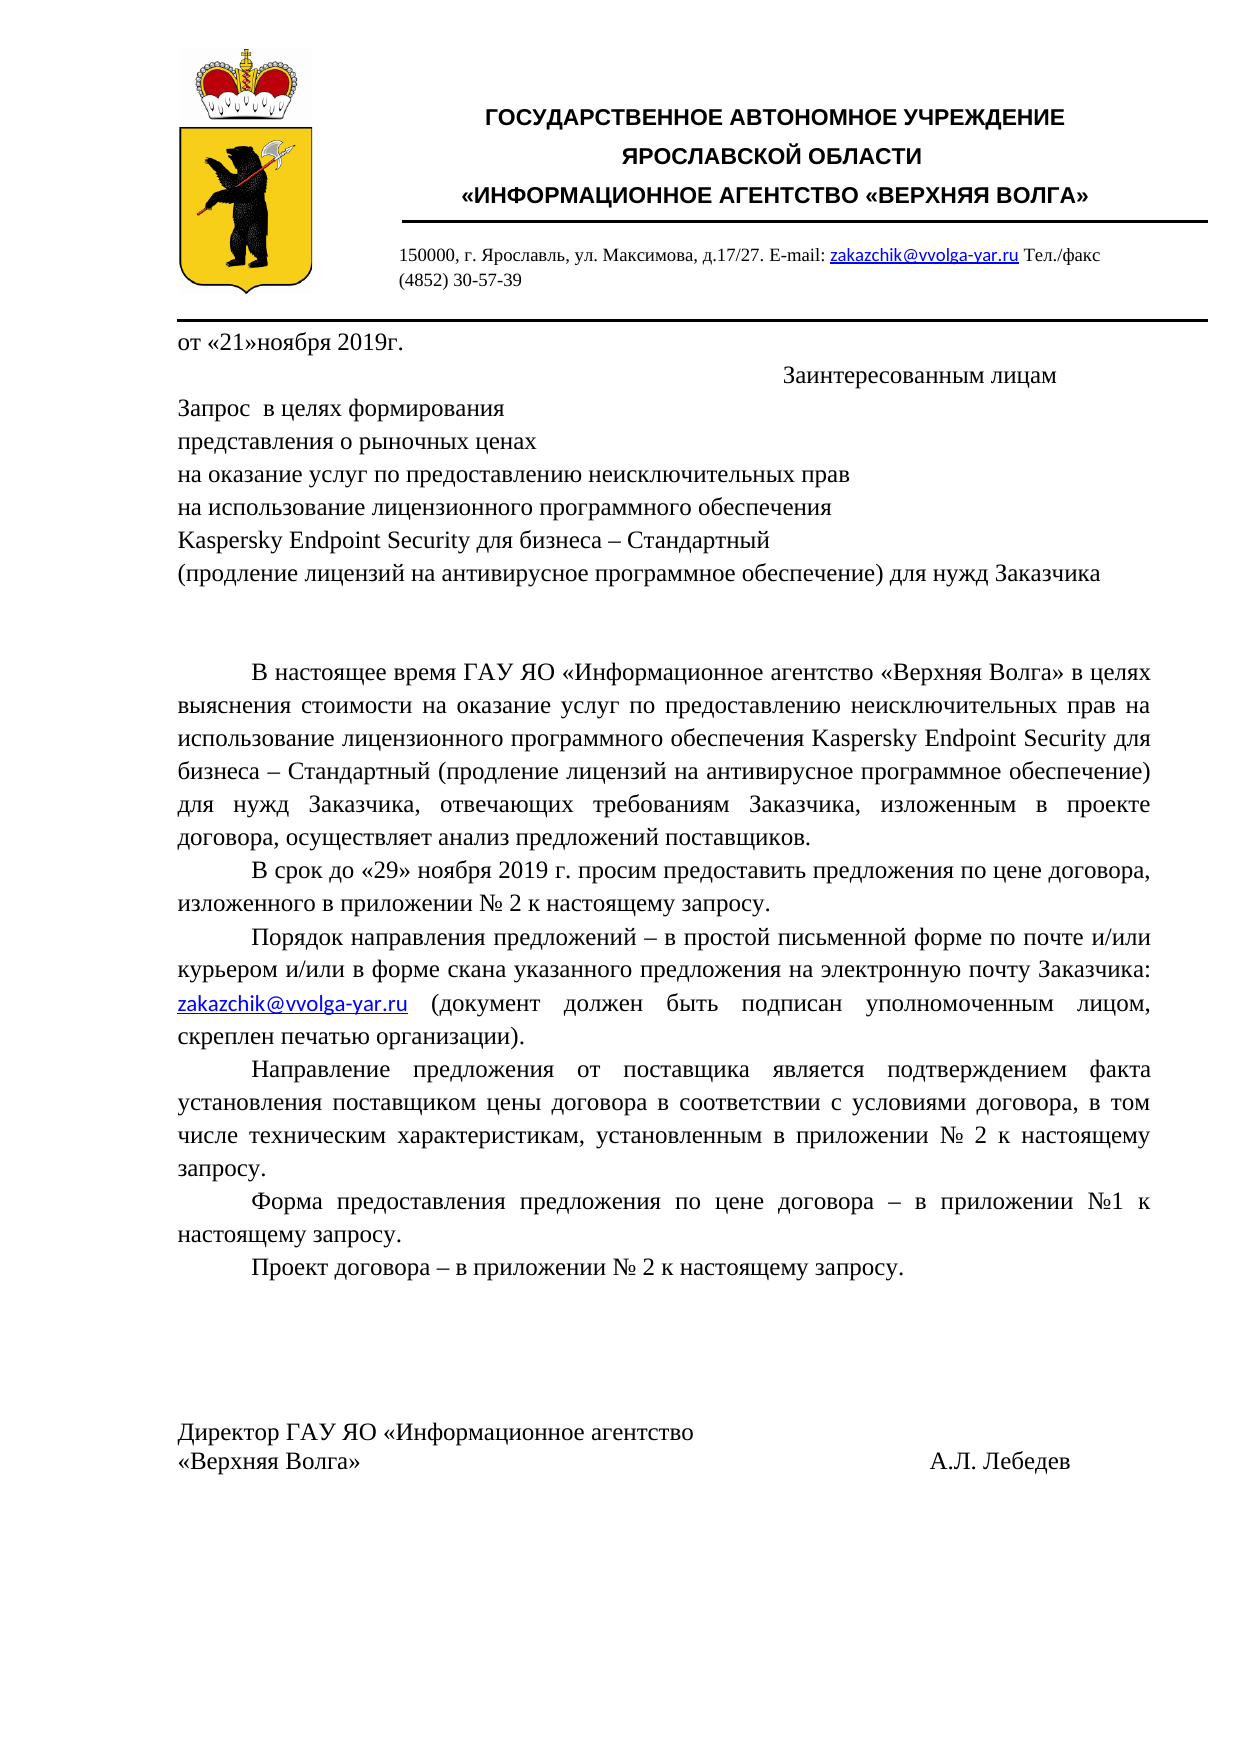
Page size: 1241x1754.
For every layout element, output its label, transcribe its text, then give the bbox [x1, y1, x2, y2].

text от «21»ноября 2019г. [177, 327, 1152, 356]
text Директор ГАУ ЯО «Информационное агентство [177, 1417, 1152, 1446]
text Заинтересованным лицам [783, 360, 1152, 389]
text 150000, г. Ярославль, ул. Максимова, д.17/27. E-mail: zakazchik@vvolga-yar.ru Тел./факс (4852) 30-57-39 [398, 243, 1152, 290]
picture [179, 49, 313, 294]
text ГОСУДАРСТВЕННОЕ АВТОНОМНОЕ УЧРЕЖДЕНИЕ ЯРОСЛАВСКОЙ ОБЛАСТИ «ИНФОРМАЦИОННОЕ АГЕНТСТВО «ВЕРХНЯЯ ВОЛГА» [398, 103, 1152, 209]
text Форма предоставления предложения по цене договора – в приложении №1 к настоящему запросу. [177, 1186, 1152, 1248]
text В срок до «29» ноября 2019 г. просим предоставить предложения по цене договора, изложенного в приложении № 2 к настоящему запросу. [177, 856, 1152, 917]
text на оказание услуг по предоставлению неисключительных прав [177, 459, 1152, 488]
text Запрос в целях формирования [177, 393, 1152, 422]
text Порядок направления предложений – в простой письменной форме по почте и/или курьером и/или в форме скана указанного предложения на электронную почту Заказчика: zakazchik@vvolga-yar.ru (документ должен быть подписан уполномоченным лицом, скреплен печатью организации). [177, 922, 1152, 1050]
text «Верхняя Волга» А.Л. Лебедев [177, 1446, 1152, 1475]
text на использование лицензионного программного обеспечения [177, 492, 1152, 521]
text В настоящее время ГАУ ЯО «Информационное агентство «Верхняя Волга» в целях выяснения стоимости на оказание услуг по предоставлению неисключительных прав на использование лицензионного программного обеспечения Kaspersky Endpoint Security для бизнеса – Стандартный (продление лицензий на антивирусное программное обеспечение) для нужд Заказчика, отвечающих требованиям Заказчика, изложенным в проекте договора, осуществляет анализ предложений поставщиков. [177, 657, 1152, 851]
text представления о рыночных ценах [177, 426, 1152, 455]
text (продление лицензий на антивирусное программное обеспечение) для нужд Заказчика [177, 558, 1152, 587]
text Kaspersky Endpoint Security для бизнеса – Стандартный [177, 525, 1152, 554]
text Проект договора – в приложении № 2 к настоящему запросу. [177, 1252, 1152, 1281]
text Направление предложения от поставщика является подтверждением факта установления поставщиком цены договора в соответствии с условиями договора, в том числе техническим характеристикам, установленным в приложении № 2 к настоящему запросу. [177, 1054, 1152, 1182]
